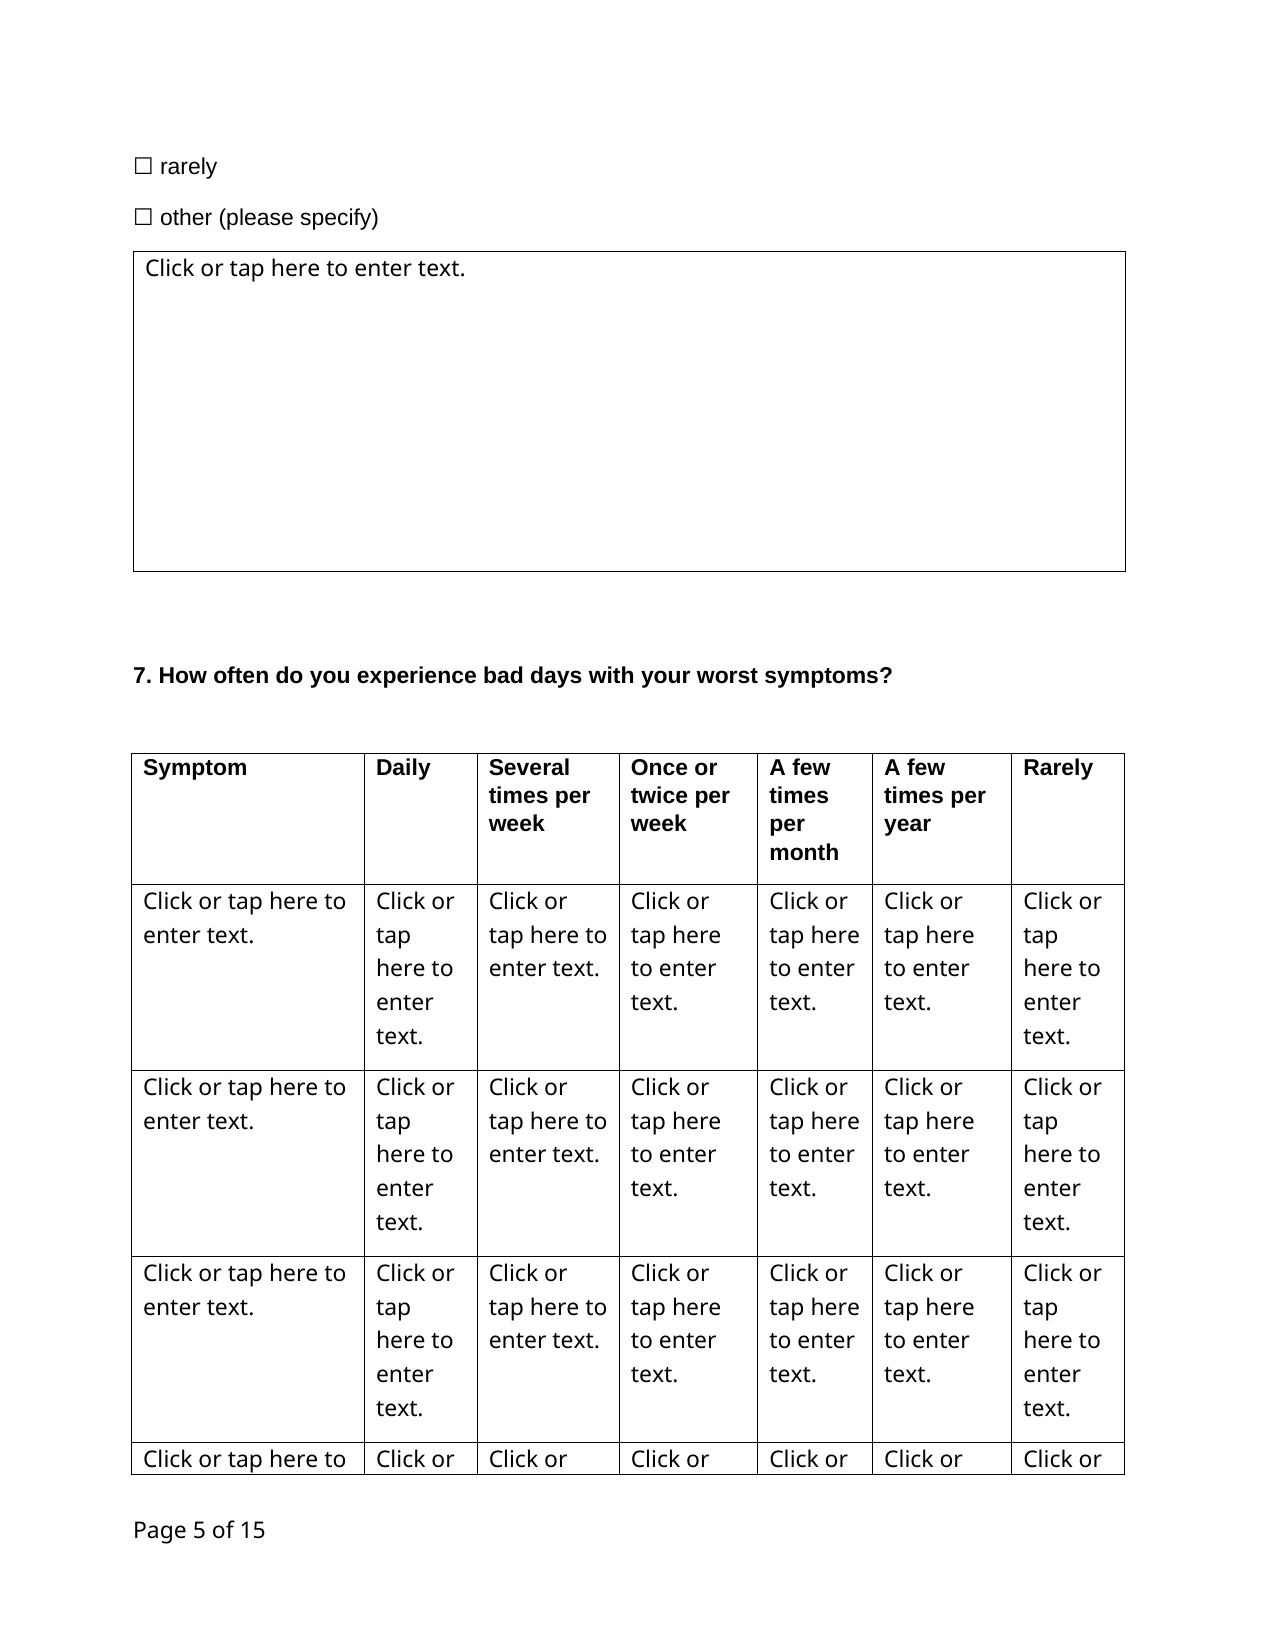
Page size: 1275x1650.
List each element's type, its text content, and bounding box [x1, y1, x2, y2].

table_header Several times per week [478, 754, 619, 884]
table_header A few times per year [873, 754, 1011, 884]
table_header [134, 252, 1125, 571]
table_cell [132, 1071, 364, 1256]
table_header Daily [365, 754, 477, 884]
table_header Once or twice per week [620, 754, 757, 884]
table_header Rarely [1012, 754, 1124, 884]
table_cell [132, 1443, 364, 1474]
table_cell [132, 885, 364, 1070]
text 7. How often do you experience bad days with your worst symptoms? [133, 662, 1125, 688]
text other (please specify) [133, 200, 1125, 232]
table_cell [132, 1257, 364, 1442]
table_header Symptom [132, 754, 364, 884]
table_header A few times per month [758, 754, 872, 884]
text rarely [133, 150, 1125, 181]
